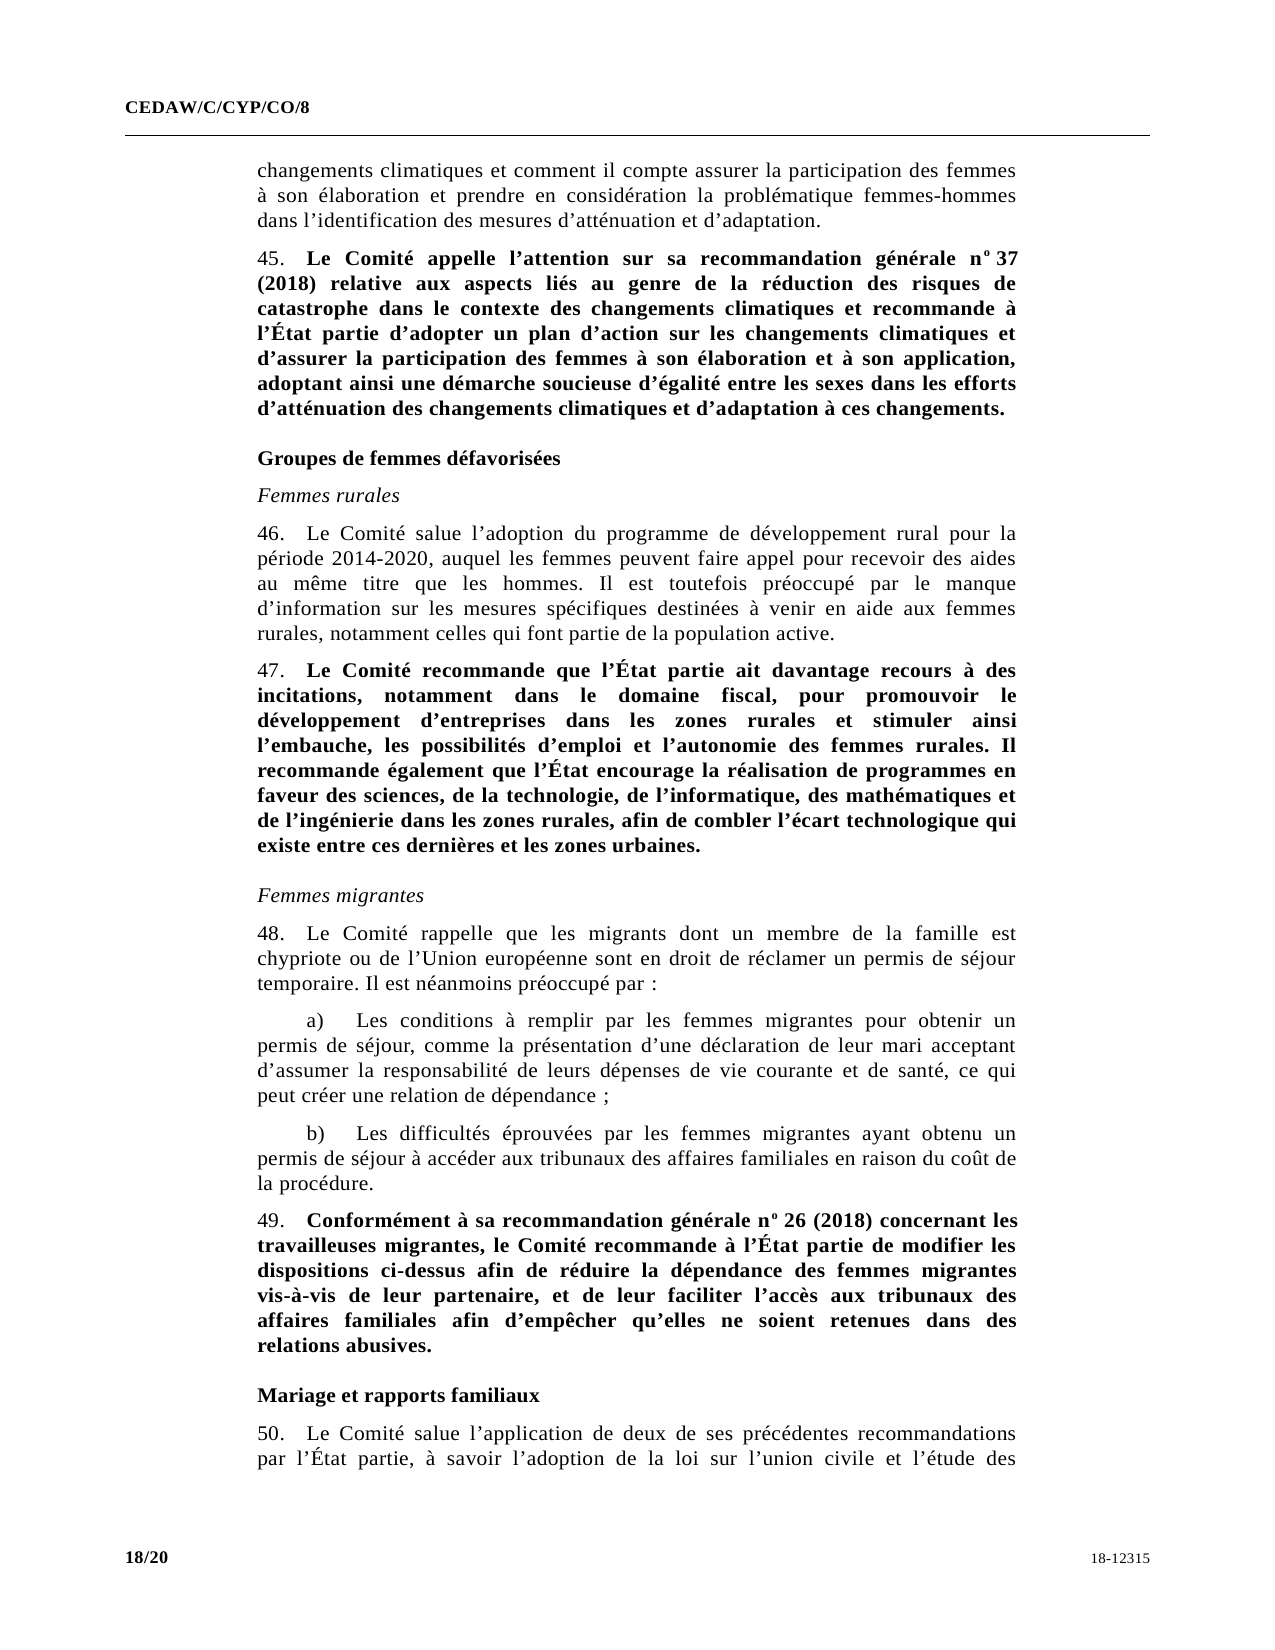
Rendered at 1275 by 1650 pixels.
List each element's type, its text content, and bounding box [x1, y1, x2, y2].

list Le Comité salue l’adoption du programme de développement rural pour la période 2014-2020, auquel les femmes peuvent faire appel pour recevoir des aides au même titre que les hommes. Il est toutefois préoccupé par le manque d’information sur les mesures spécifiques destinées à venir en aide aux femmes rurales, notamment celles qui font partie de la population active. [257, 520, 1018, 645]
list Le Comité recommande que l’État partie ait davantage recours à des incitations, notamment dans le domaine fiscal, pour promouvoir le développement d’entreprises dans les zones rurales et stimuler ainsi l’embauche, les possibilités d’emploi et l’autonomie des femmes rurales. Il recommande également que l’État encourage la réalisation de programmes en faveur des sciences, de la technologie, de l’informatique, des mathématiques et de l’ingénierie dans les zones rurales, afin de combler l’écart technologique qui existe entre ces dernières et les zones urbaines. [257, 657, 1018, 857]
list Conformément à sa recommandation générale no 26 (2018) concernant les travailleuses migrantes, le Comité recommande à l’État partie de modifier les dispositions ci-dessus afin de réduire la dépendance des femmes migrantes vis-à-vis de leur partenaire, et de leur faciliter l’accès aux tribunaux des affaires familiales afin d’empêcher qu’elles ne soient retenues dans des relations abusives. [257, 1207, 1018, 1357]
text Femmes migrantes [125, 882, 1019, 907]
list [257, 1420, 1018, 1470]
text Groupes de femmes défavorisées [125, 445, 1019, 470]
text b) Les difficultés éprouvées par les femmes migrantes ayant obtenu un permis de séjour à accéder aux tribunaux des affaires familiales en raison du coût de la procédure. [257, 1120, 1018, 1195]
text Femmes rurales [125, 482, 1019, 507]
text a) Les conditions à remplir par les femmes migrantes pour obtenir un permis de séjour, comme la présentation d’une déclaration de leur mari acceptant d’assumer la responsabilité de leurs dépenses de vie courante et de santé, ce qui peut créer une relation de dépendance ; [257, 1007, 1018, 1107]
text Mariage et rapports familiaux [125, 1382, 1019, 1407]
list Le Comité appelle l’attention sur sa recommandation générale no 37 (2018) relative aux aspects liés au genre de la réduction des risques de catastrophe dans le contexte des changements climatiques et recommande à l’État partie d’adopter un plan d’action sur les changements climatiques et d’assurer la participation des femmes à son élaboration et à son application, adoptant ainsi une démarche soucieuse d’égalité entre les sexes dans les efforts d’atténuation des changements climatiques et d’adaptation à ces changements. [257, 245, 1018, 420]
list Le Comité rappelle que les migrants dont un membre de la famille est chypriote ou de l’Union européenne sont en droit de réclamer un permis de séjour temporaire. Il est néanmoins préoccupé par : [257, 920, 1018, 995]
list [257, 157, 1018, 232]
